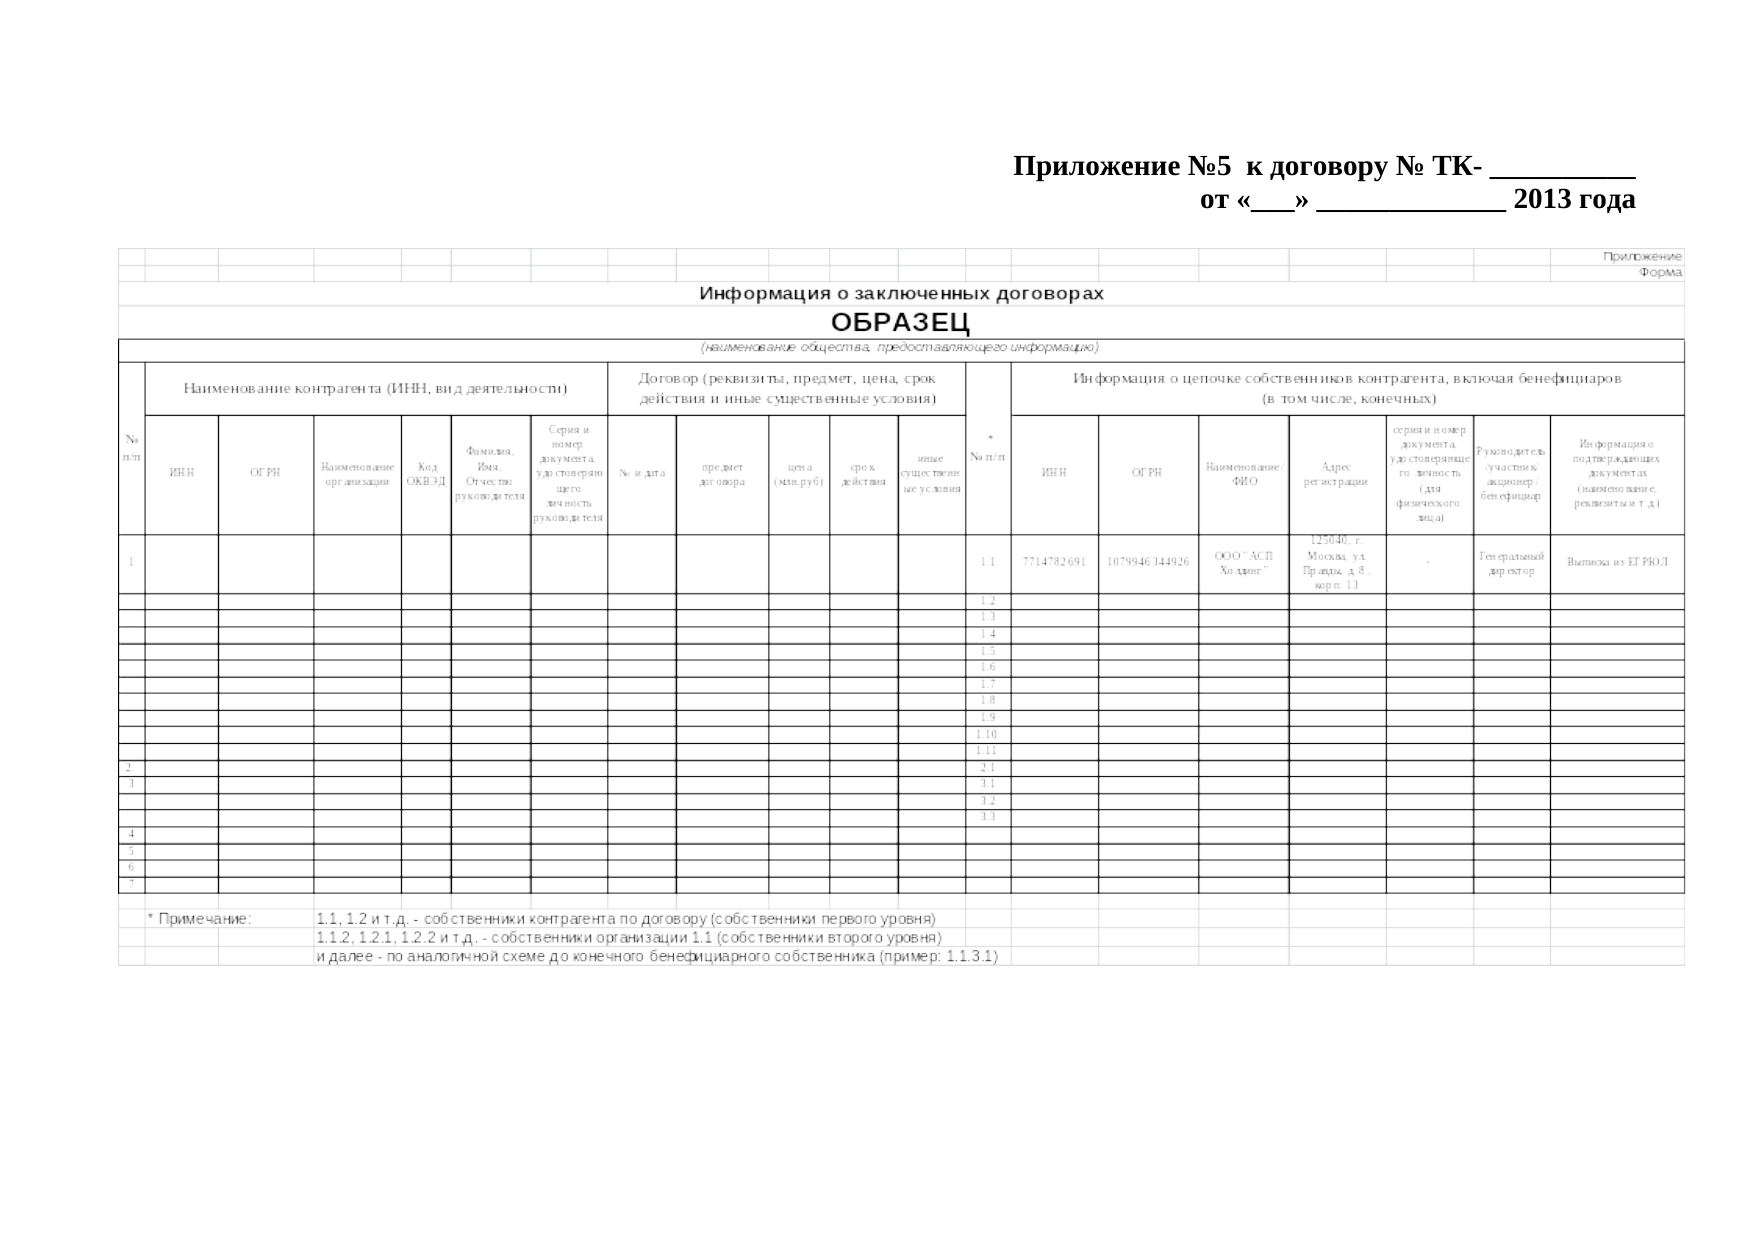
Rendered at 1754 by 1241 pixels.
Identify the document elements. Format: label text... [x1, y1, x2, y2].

text от «___» _____________ 2013 года [118, 181, 1636, 215]
text Приложение №5 к договору № ТК- __________ [118, 148, 1636, 181]
